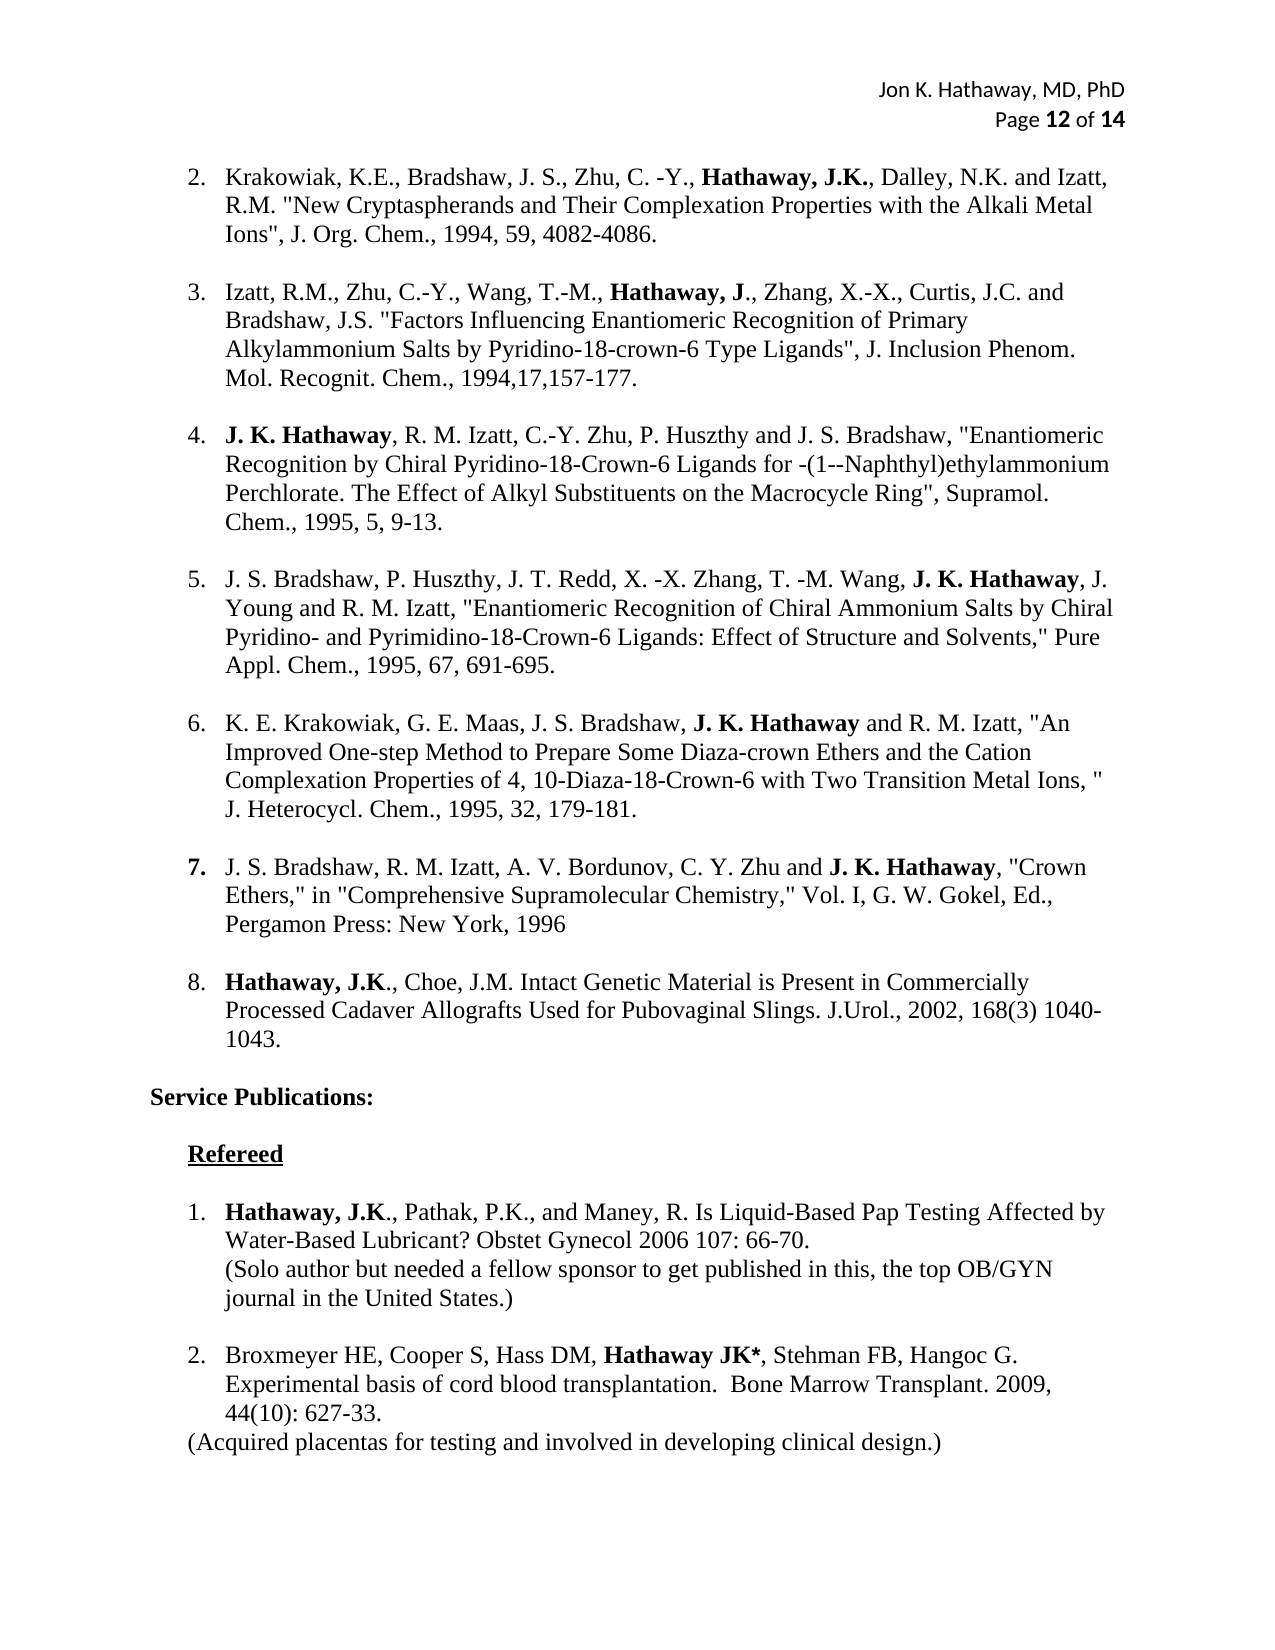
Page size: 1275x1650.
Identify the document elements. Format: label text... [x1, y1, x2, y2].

list (Solo author but needed a fellow sponsor to get published in this, the top OB/GYN journal in the United States.) [225, 1254, 1125, 1312]
list J. S. Bradshaw, P. Huszthy, J. T. Redd, X. -X. Zhang, T. -M. Wang, J. K. Hathaway, J. Young and R. M. Izatt, "Enantiomeric Recognition of Chiral Ammonium Salts by Chiral Pyridino- and Pyrimidino-18-Crown-6 Ligands: Effect of Structure and Solvents," Pure Appl. Chem., 1995, 67, 691-695. [187, 564, 1125, 679]
list Krakowiak, K.E., Bradshaw, J. S., Zhu, C. -Y., Hathaway, J.K., Dalley, N.K. and Izatt, R.M. "New Cryptaspherands and Their Complexation Properties with the Alkali Metal Ions", J. Org. Chem., 1994, 59, 4082-4086. [187, 162, 1125, 248]
text Refereed [150, 1139, 1125, 1168]
list K. E. Krakowiak, G. E. Maas, J. S. Bradshaw, J. K. Hathaway and R. M. Izatt, "An Improved One-step Method to Prepare Some Diaza-crown Ethers and the Cation Complexation Properties of 4, 10-Diaza-18-Crown-6 with Two Transition Metal Ions, " J. Heterocycl. Chem., 1995, 32, 179-181. [187, 708, 1125, 823]
list Hathaway, J.K., Choe, J.M. Intact Genetic Material is Present in Commercially Processed Cadaver Allografts Used for Pubovaginal Slings. J.Urol., 2002, 168(3) 1040-1043. [187, 967, 1125, 1053]
list J. K. Hathaway, R. M. Izatt, C.-Y. Zhu, P. Huszthy and J. S. Bradshaw, "Enantiomeric Recognition by Chiral Pyridino-18-Crown-6 Ligands for -(1--Naphthyl)ethylammonium Perchlorate. The Effect of Alkyl Substituents on the Macrocycle Ring", Supramol. Chem., 1995, 5, 9-13. [187, 420, 1125, 535]
list Broxmeyer HE, Cooper S, Hass DM, Hathaway JK*, Stehman FB, Hangoc G. Experimental basis of cord blood transplantation. Bone Marrow Transplant. 2009, 44(10): 627-33. [187, 1340, 1125, 1427]
list J. S. Bradshaw, R. M. Izatt, A. V. Bordunov, C. Y. Zhu and J. K. Hathaway, "Crown Ethers," in "Comprehensive Supramolecular Chemistry," Vol. I, G. W. Gokel, Ed., Pergamon Press: New York, 1996 [187, 852, 1125, 938]
list Hathaway, J.K., Pathak, P.K., and Maney, R. Is Liquid-Based Pap Testing Affected by Water-Based Lubricant? Obstet Gynecol 2006 107: 66-70. [187, 1197, 1125, 1254]
text Service Publications: [150, 1082, 1125, 1110]
text (Acquired placentas for testing and involved in developing clinical design.) [187, 1427, 1125, 1455]
list Izatt, R.M., Zhu, C.-Y., Wang, T.-M., Hathaway, J., Zhang, X.-X., Curtis, J.C. and Bradshaw, J.S. "Factors Influencing Enantiomeric Recognition of Primary Alkylammonium Salts by Pyridino-18-crown-6 Type Ligands", J. Inclusion Phenom. Mol. Recognit. Chem., 1994,17,157-177. [187, 277, 1125, 392]
